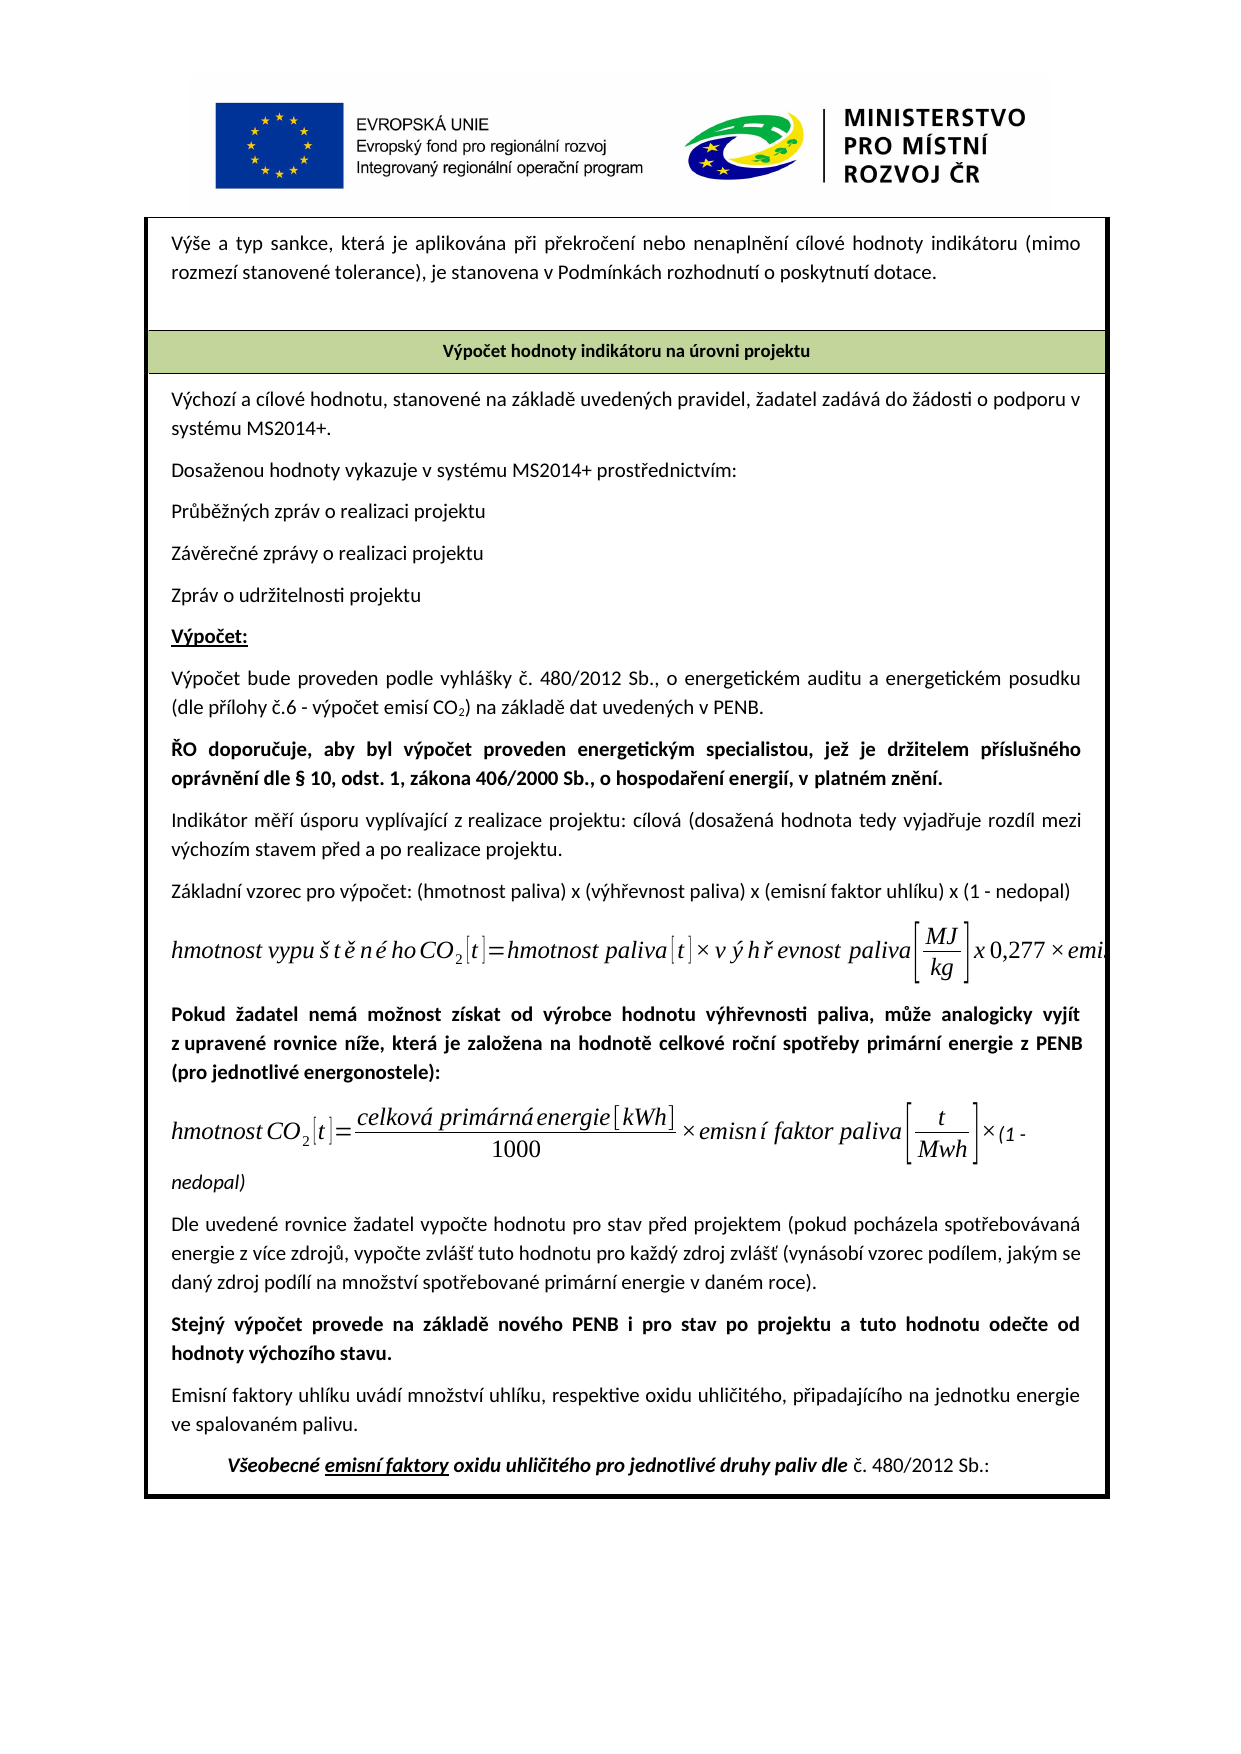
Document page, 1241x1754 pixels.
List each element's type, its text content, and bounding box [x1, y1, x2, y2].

table_cell Výpočet hodnoty indikátoru na úrovni projektu [148, 331, 1105, 373]
picture [187, 73, 1053, 217]
